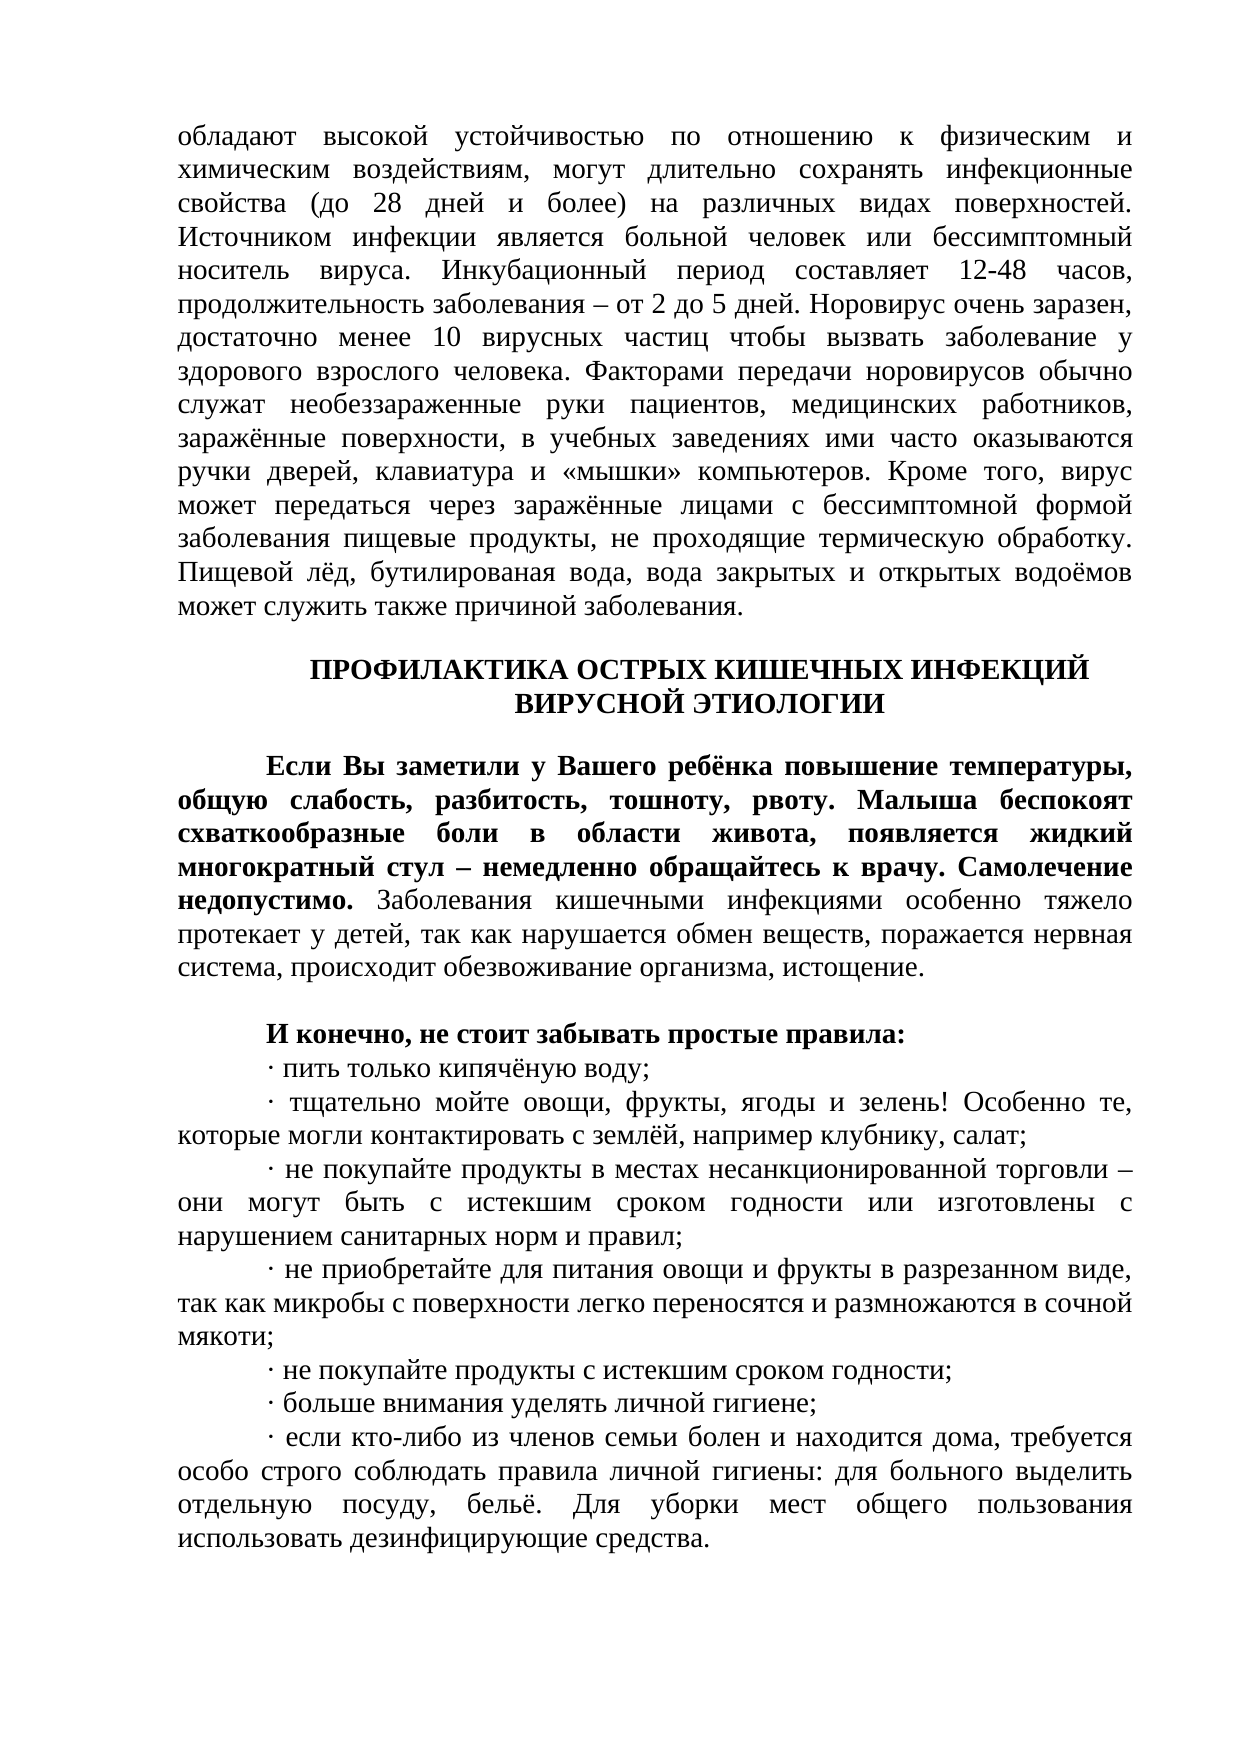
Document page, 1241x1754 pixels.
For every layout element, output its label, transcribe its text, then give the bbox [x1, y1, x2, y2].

text · больше внимания уделять личной гигиене; [177, 1386, 1133, 1419]
text ПРОФИЛАКТИКА Острых кишечных инфекций [177, 652, 1133, 686]
text · не покупайте продукты с истекшим сроком годности; [177, 1352, 1133, 1386]
text Если Вы заметили у Вашего ребёнка повышение температуры, общую слабость, разбитость, тошноту, рвоту. Малыша беспокоят схваткообразные боли в области живота, появляется жидкий многократный стул – немедленно обращайтесь к врачу. Самолечение недопустимо. Заболевания кишечными инфекциями особенно тяжело протекает у детей, так как нарушается обмен веществ, поражается нервная система, происходит обезвоживание организма, истощение. [177, 748, 1133, 983]
text · если кто-либо из членов семьи болен и находится дома, требуется особо строго соблюдать правила личной гигиены: для больного выделить отдельную посуду, бельё. Для уборки мест общего пользования использовать дезинфицирующие средства. [177, 1419, 1133, 1553]
text · не покупайте продукты в местах несанкционированной торговли – они могут быть с истекшим сроком годности или изготовлены с нарушением санитарных норм и правил; [177, 1151, 1133, 1251]
text · тщательно мойте овощи, фрукты, ягоды и зелень! Особенно те, которые могли контактировать с землёй, например клубнику, салат; [177, 1084, 1133, 1151]
text вирусной этиологии [177, 686, 1133, 719]
text · пить только кипячёную воду; [177, 1050, 1133, 1084]
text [177, 118, 1133, 621]
text И конечно, не стоит забывать простые правила: [177, 1017, 1133, 1050]
text · не приобретайте для питания овощи и фрукты в разрезанном виде, так как микробы с поверхности легко переносятся и размножаются в сочной мякоти; [177, 1251, 1133, 1352]
